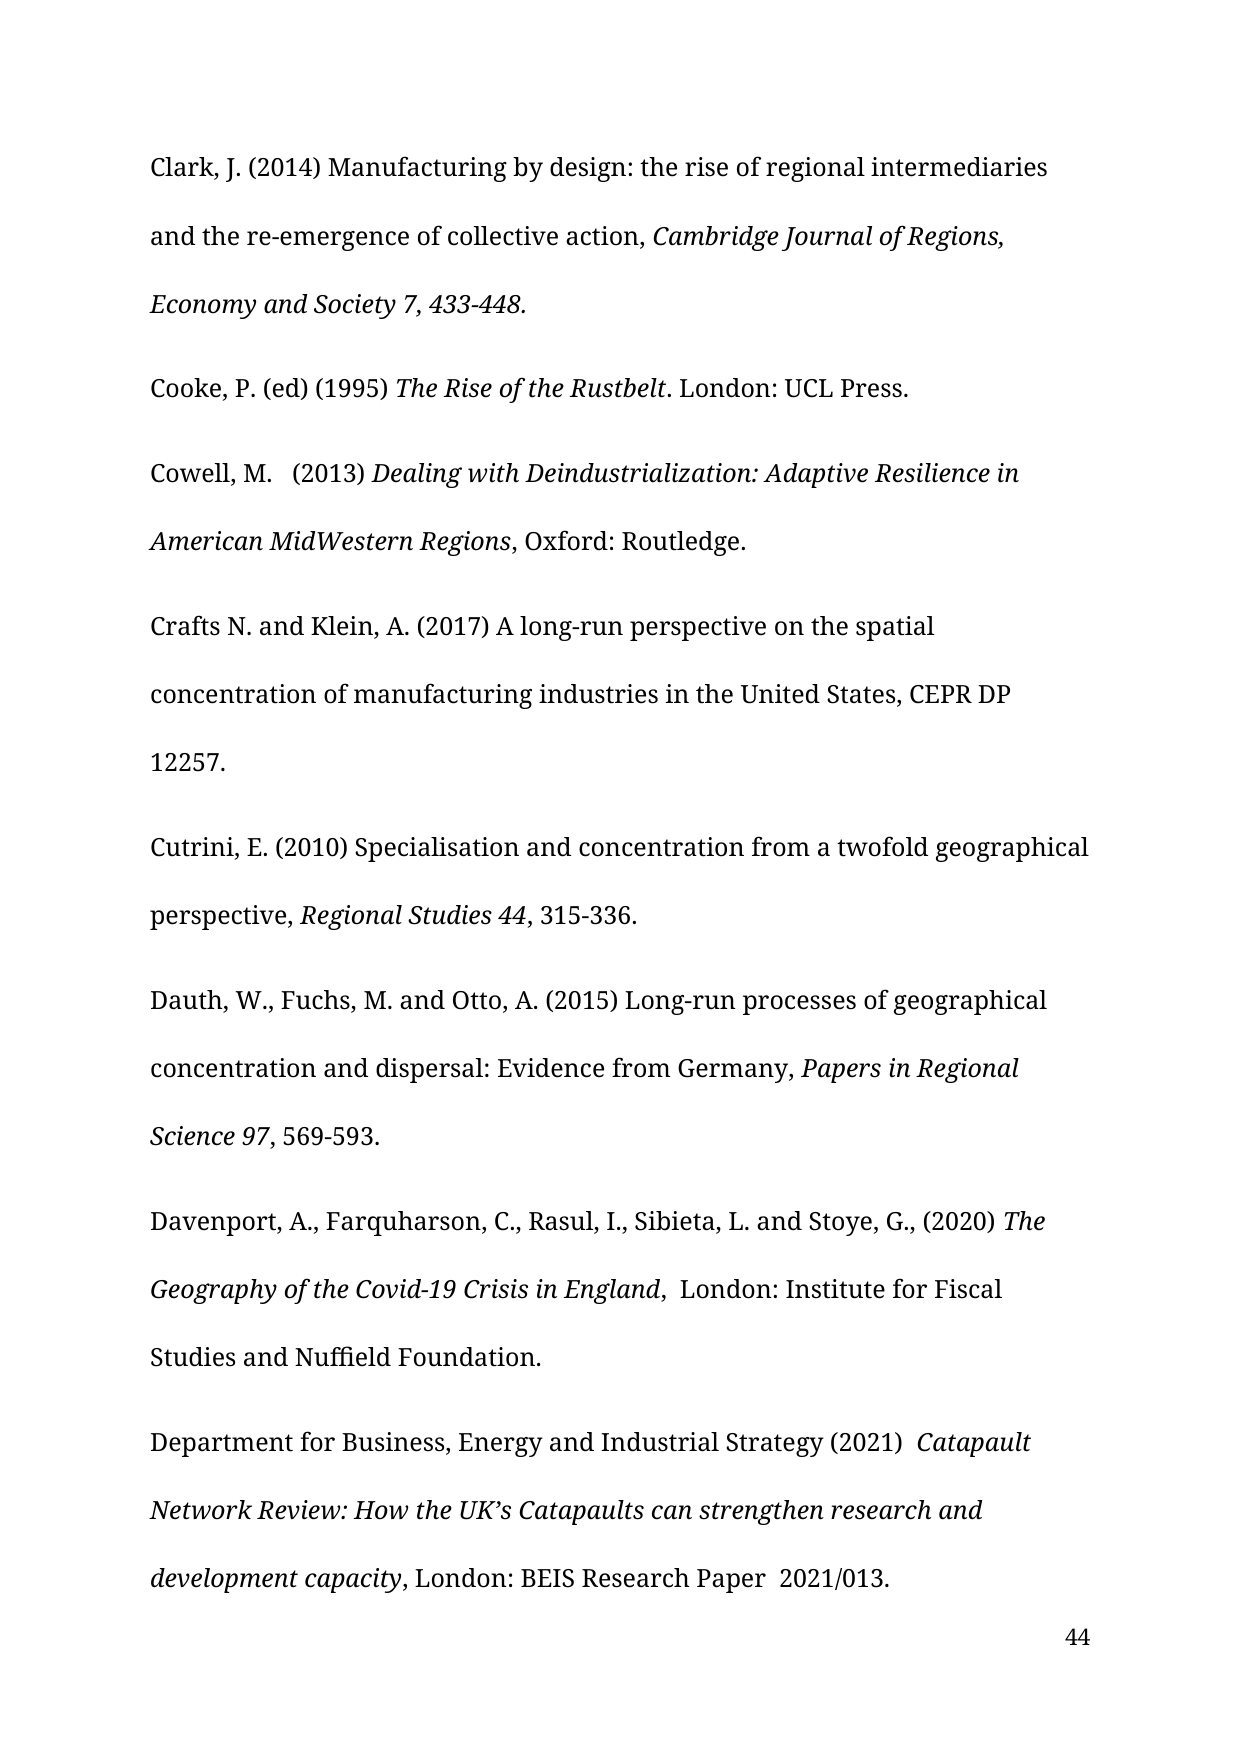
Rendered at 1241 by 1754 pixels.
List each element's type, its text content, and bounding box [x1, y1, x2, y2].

text Dauth, W., Fuchs, M. and Otto, A. (2015) Long-run processes of geographical concentration and dispersal: Evidence from Germany, Papers in Regional Science 97, 569-593. [150, 983, 1090, 1153]
text Clark, J. (2014) Manufacturing by design: the rise of regional intermediaries and the re-emergence of collective action, Cambridge Journal of Regions, Economy and Society 7, 433-448. [150, 150, 1090, 320]
text Cutrini, E. (2010) Specialisation and concentration from a twofold geographical perspective, Regional Studies 44, 315-336. [150, 830, 1090, 932]
text Davenport, A., Farquharson, C., Rasul, I., Sibieta, L. and Stoye, G., (2020) The Geography of the Covid-19 Crisis in England, London: Institute for Fiscal Studies and Nuffield Foundation. [150, 1204, 1090, 1374]
text Crafts N. and Klein, A. (2017) A long-run perspective on the spatial concentration of manufacturing industries in the United States, CEPR DP 12257. [150, 609, 1090, 779]
text Cowell, M. (2013) Dealing with Deindustrialization: Adaptive Resilience in American MidWestern Regions, Oxford: Routledge. [150, 456, 1090, 558]
text Department for Business, Energy and Industrial Strategy (2021) Catapault Network Review: How the UK’s Catapaults can strengthen research and development capacity, London: BEIS Research Paper 2021/013. [150, 1425, 1090, 1595]
text Cooke, P. (ed) (1995) The Rise of the Rustbelt. London: UCL Press. [150, 371, 1090, 405]
